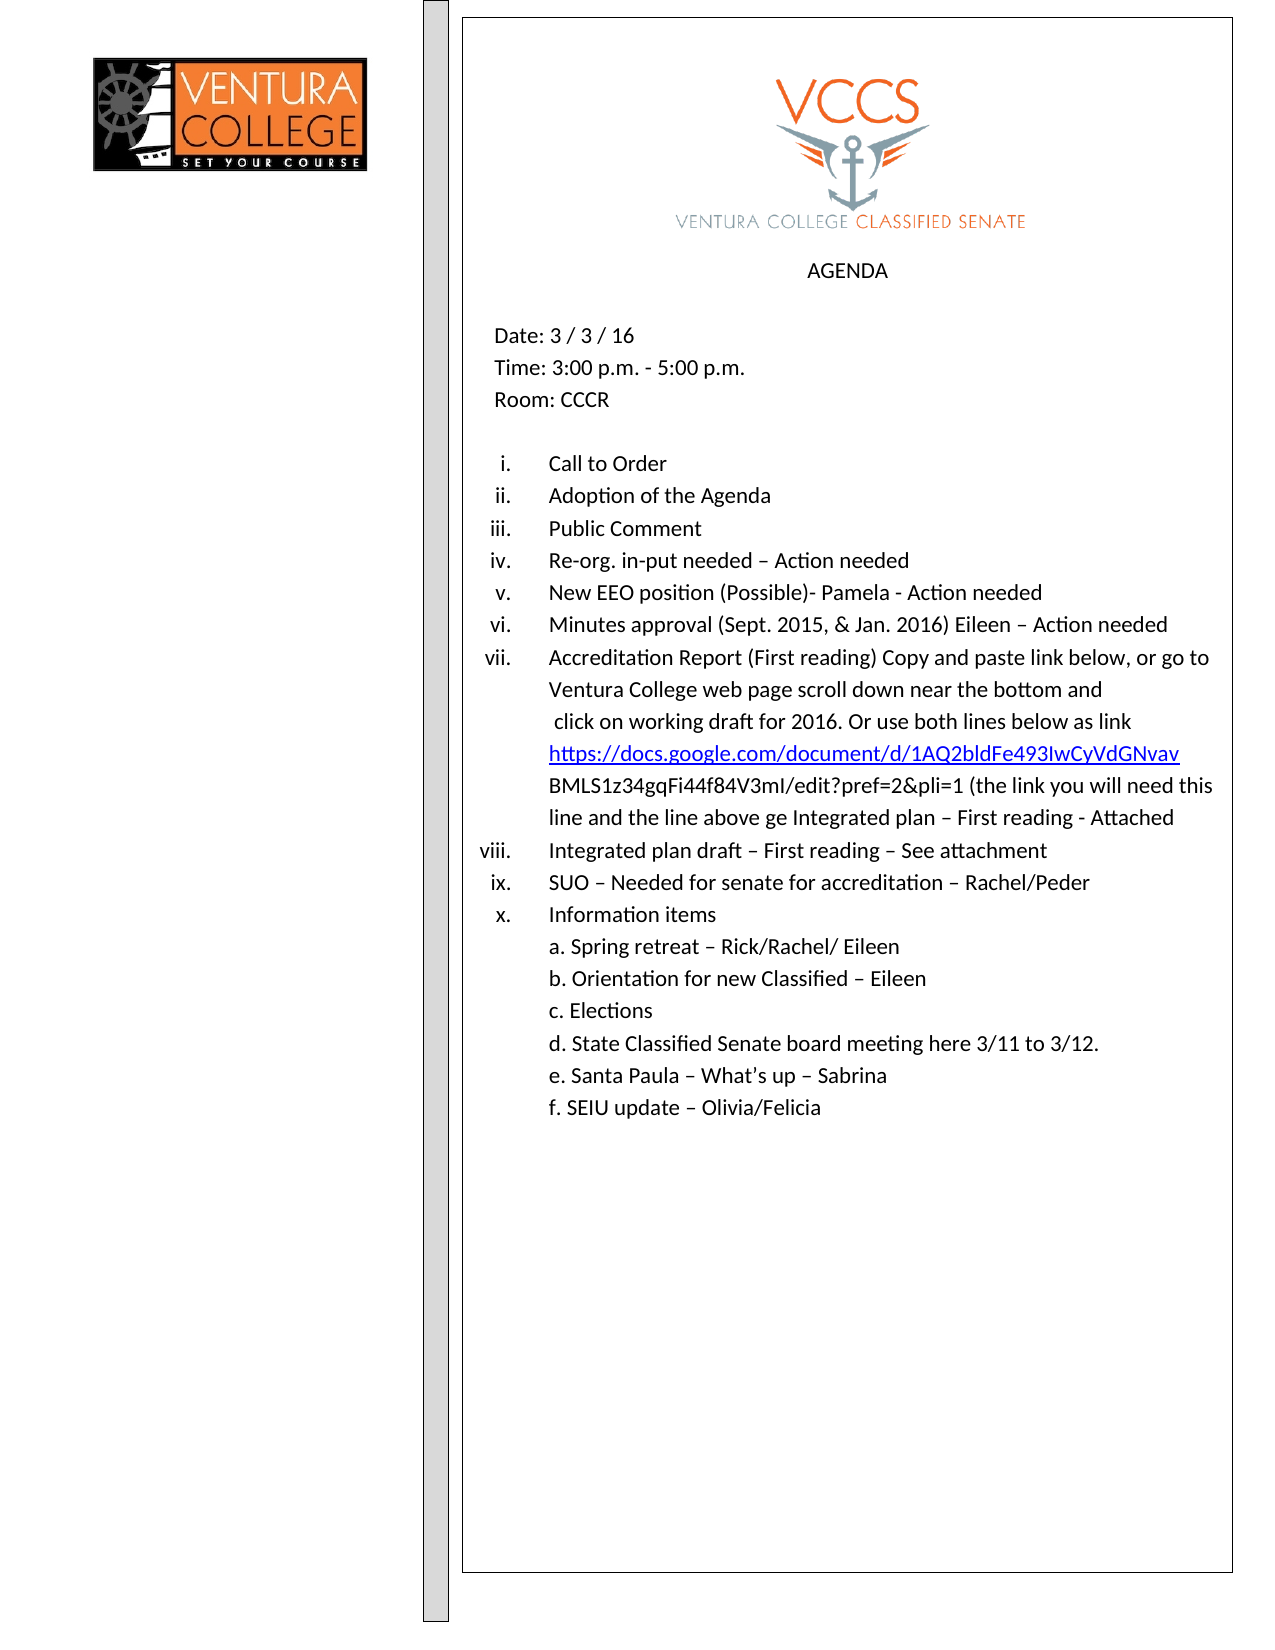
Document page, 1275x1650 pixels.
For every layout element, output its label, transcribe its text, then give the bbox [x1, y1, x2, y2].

table_header AGENDA Date: 3 / 3 / 16 Time: 3:00 p.m. - 5:00 p.m. Room: CCCR Call to Order Adoption of the Agenda Public Comment Re-org. in-put needed – Action needed New EEO position (Possible)- Pamela - Action needed Minutes approval (Sept. 2015, & Jan. 2016) Eileen – Action needed Accreditation Report (First reading) Copy and paste link below, or go to Ventura College web page scroll down near the bottom and click on working draft for 2016. Or use both lines below as link https://docs.google.com/document/d/1AQ2bldFe493IwCyVdGNvav BMLS1z34gqFi44f84V3mI/edit?pref=2&pli=1 (the link you will need this line and the line above ge Integrated plan – First reading - Attached Integrated plan draft – First reading – See attachment SUO – Needed for senate for accreditation – Rachel/Peder Information items a. Spring retreat – Rick/Rachel/ Eileen b. Orientation for new Classified – Eileen c. Elections d. State Classified Senate board meeting here 3/11 to 3/12. e. Santa Paula – What’s up – Sabrina f. SEIU update – Olivia/Felicia [463, 18, 1232, 1572]
table_header [424, 1, 448, 1621]
picture [675, 71, 1027, 232]
picture [65, 32, 392, 197]
